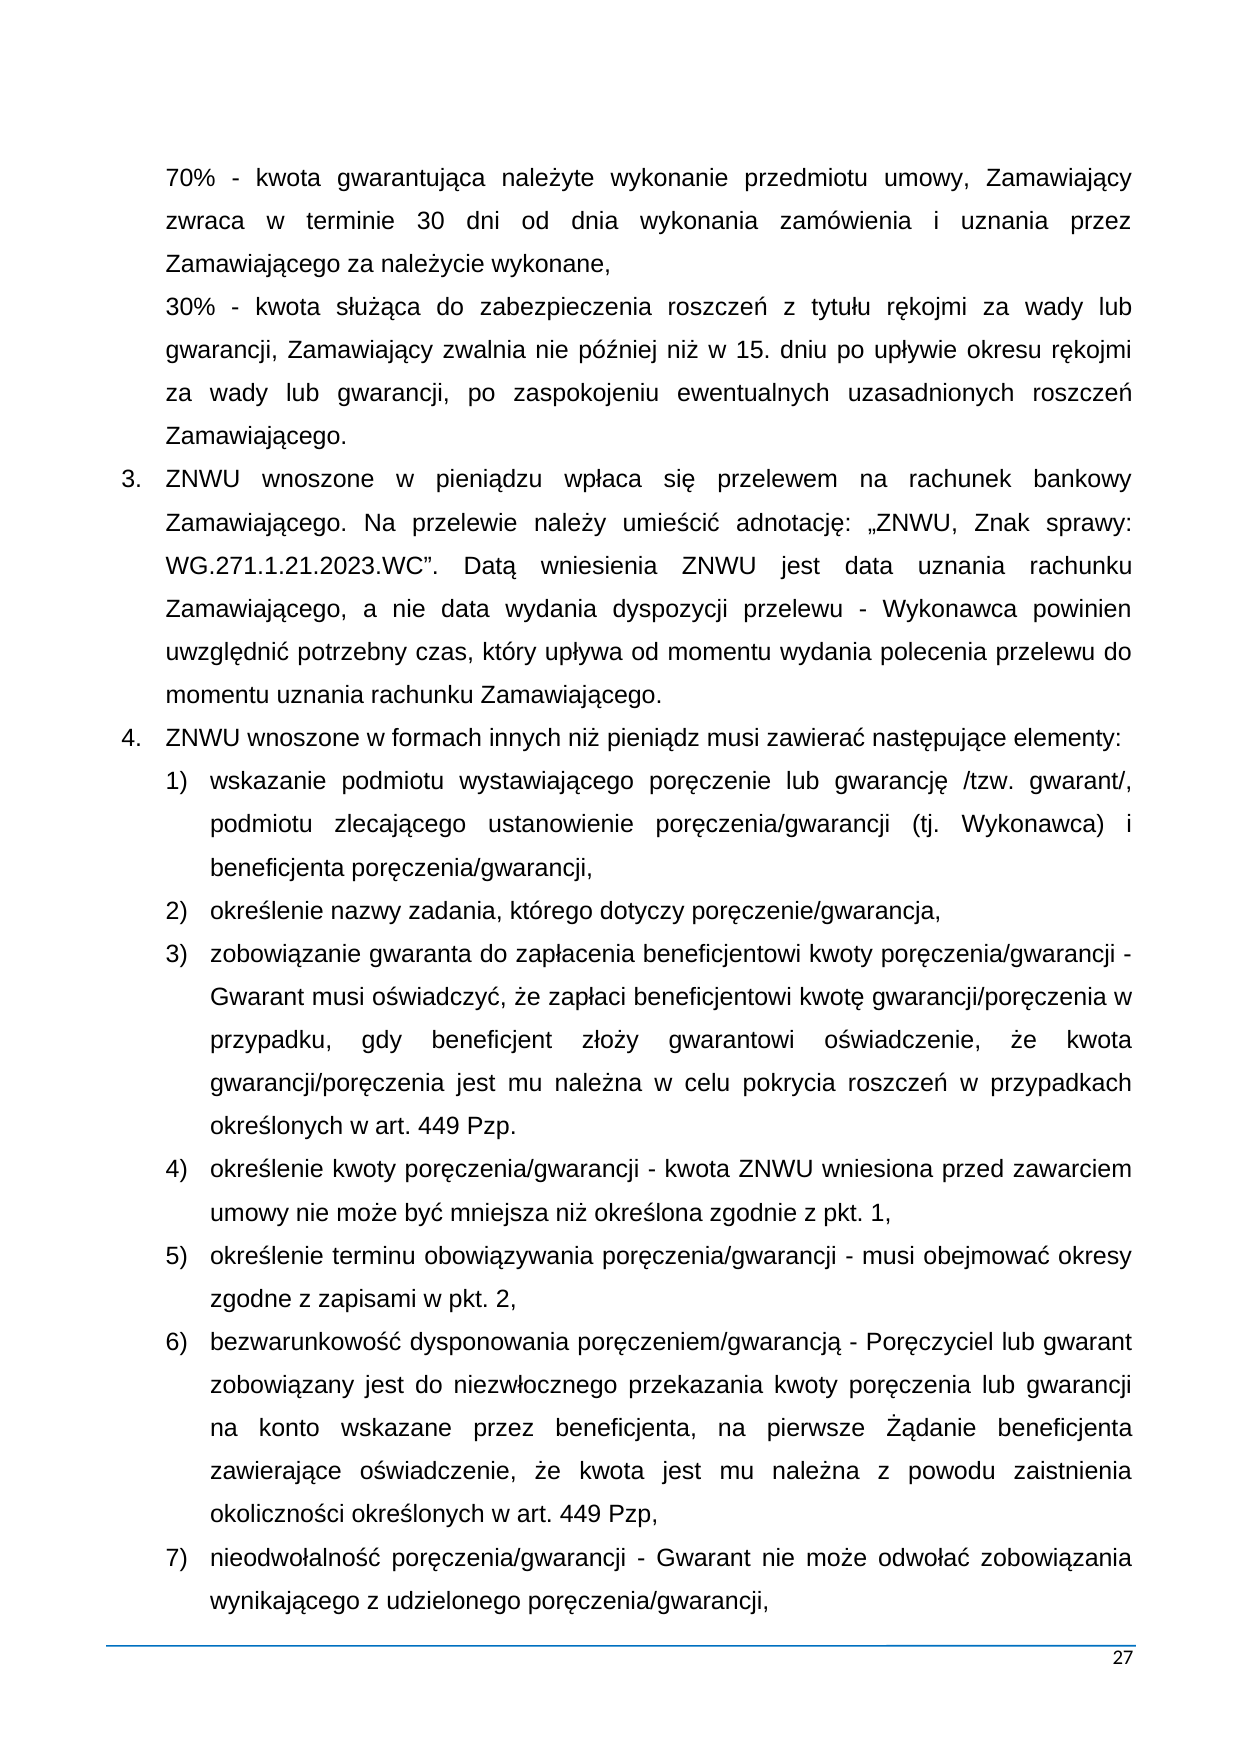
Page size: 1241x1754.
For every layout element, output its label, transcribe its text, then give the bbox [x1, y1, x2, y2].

list ZNWU wnoszone w formach innych niż pieniądz musi zawierać następujące elementy: [121, 723, 1133, 752]
list zobowiązanie gwaranta do zapłacenia beneficjentowi kwoty poręczenia/gwarancji - Gwarant musi oświadczyć, że zapłaci beneficjentowi kwotę gwarancji/poręczenia w przypadku, gdy beneficjent złoży gwarantowi oświadczenie, że kwota gwarancji/poręczenia jest mu należna w celu pokrycia roszczeń w przypadkach określonych w art. 449 Pzp. [165, 939, 1133, 1140]
list nieodwołalność poręczenia/gwarancji - Gwarant nie może odwołać zobowiązania wynikającego z udzielonego poręczenia/gwarancji, [165, 1542, 1133, 1614]
list wskazanie podmiotu wystawiającego poręczenie lub gwarancję /tzw. gwarant/, podmiotu zlecającego ustanowienie poręczenia/gwarancji (tj. Wykonawca) i beneficjenta poręczenia/gwarancji, [165, 766, 1133, 881]
text 30% - kwota służąca do zabezpieczenia roszczeń z tytułu rękojmi za wady lub gwarancji, Zamawiający zwalnia nie później niż w 15. dniu po upływie okresu rękojmi za wady lub gwarancji, po zaspokojeniu ewentualnych uzasadnionych roszczeń Zamawiającego. [165, 292, 1133, 450]
list bezwarunkowość dysponowania poręczeniem/gwarancją - Poręczyciel lub gwarant zobowiązany jest do niezwłocznego przekazania kwoty poręczenia lub gwarancji na konto wskazane przez beneficjenta, na pierwsze Żądanie beneficjenta zawierające oświadczenie, że kwota jest mu należna z powodu zaistnienia okoliczności określonych w art. 449 Pzp, [165, 1327, 1133, 1528]
list określenie kwoty poręczenia/gwarancji - kwota ZNWU wniesiona przed zawarciem umowy nie może być mniejsza niż określona zgodnie z pkt. 1, [165, 1154, 1133, 1226]
list określenie nazwy zadania, którego dotyczy poręczenie/gwarancja, [165, 896, 1133, 924]
list określenie terminu obowiązywania poręczenia/gwarancji - musi obejmować okresy zgodne z zapisami w pkt. 2, [165, 1241, 1133, 1312]
text 70% - kwota gwarantująca należyte wykonanie przedmiotu umowy, Zamawiający zwraca w terminie 30 dni od dnia wykonania zamówienia i uznania przez Zamawiającego za należycie wykonane, [165, 162, 1133, 277]
list ZNWU wnoszone w pieniądzu wpłaca się przelewem na rachunek bankowy Zamawiającego. Na przelewie należy umieścić adnotację: „ZNWU, Znak sprawy: WG.271.1.21.2023.WC”. Datą wniesienia ZNWU jest data uznania rachunku Zamawiającego, a nie data wydania dyspozycji przelewu - Wykonawca powinien uwzględnić potrzebny czas, który upływa od momentu wydania polecenia przelewu do momentu uznania rachunku Zamawiającego. [121, 464, 1133, 709]
